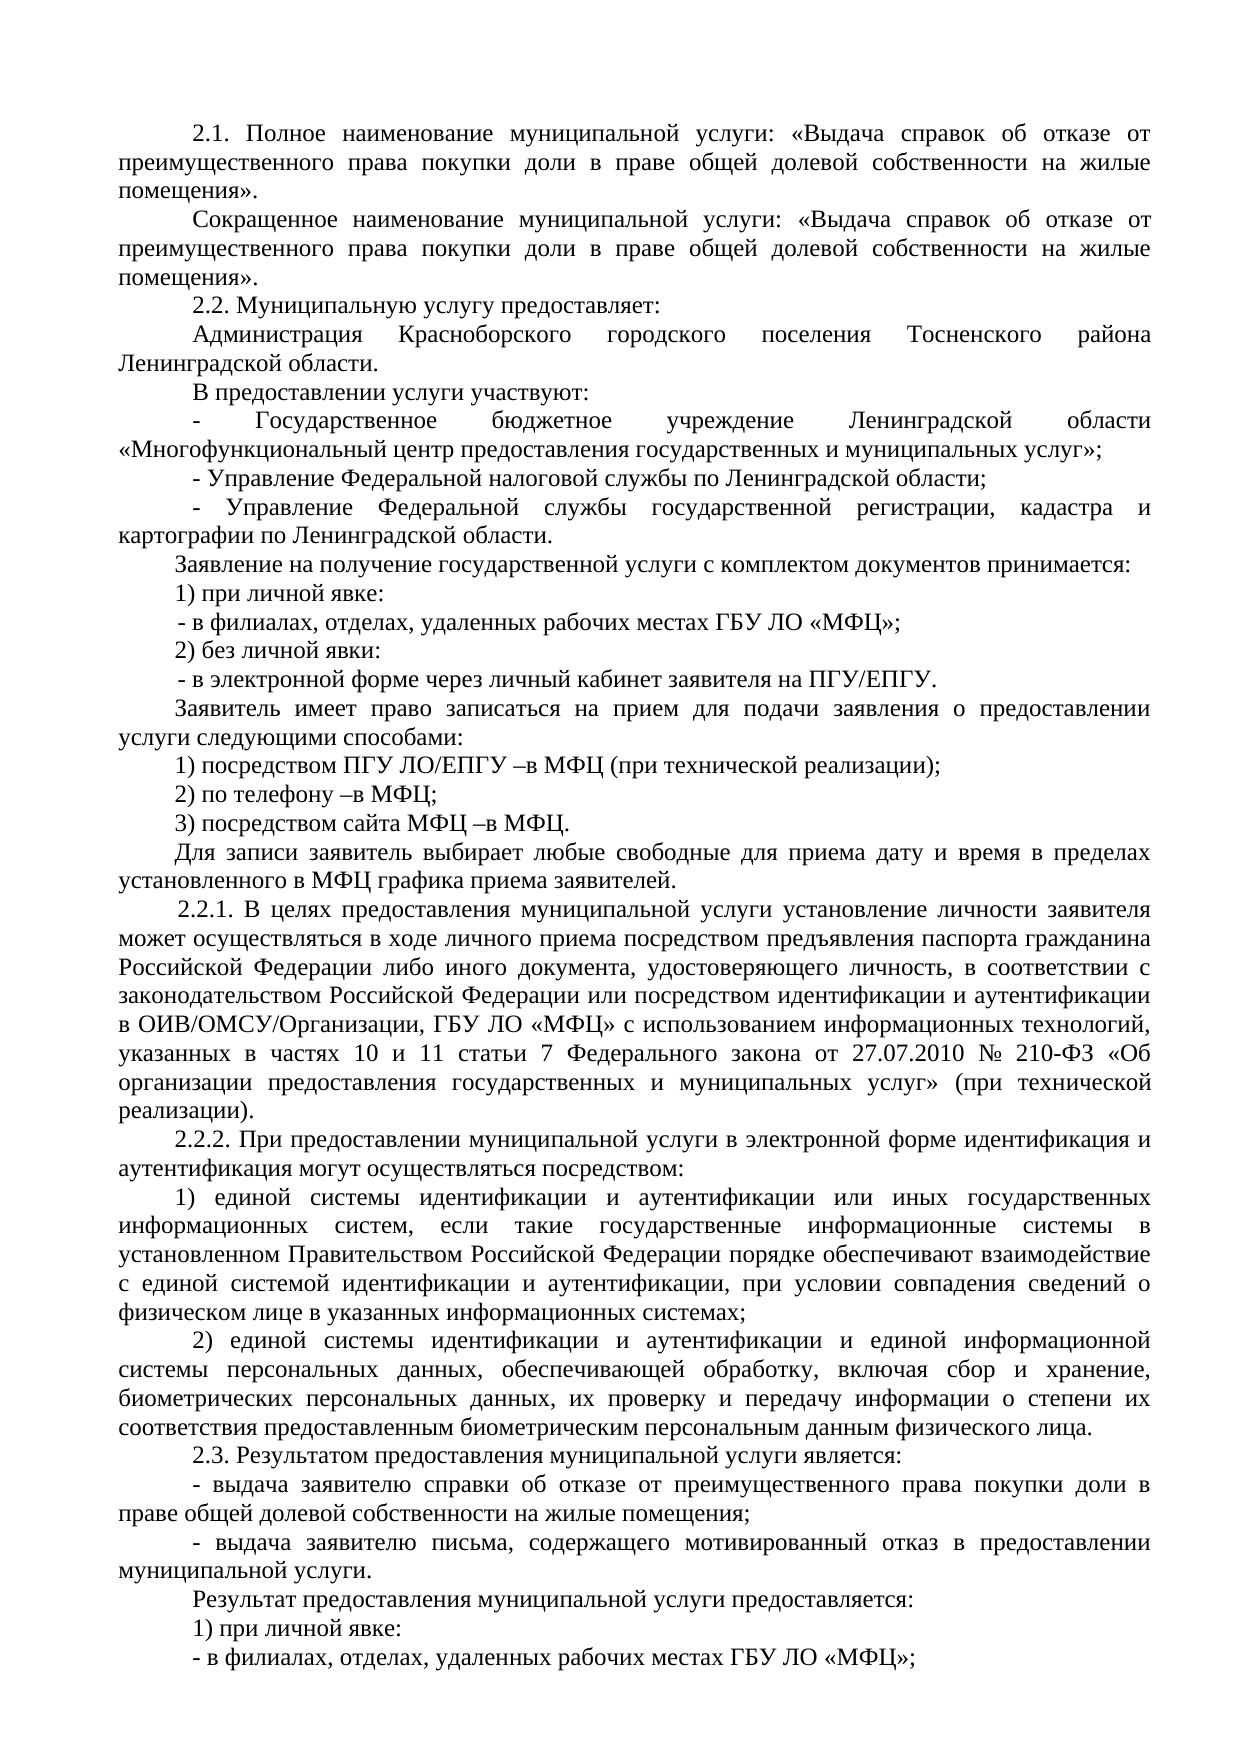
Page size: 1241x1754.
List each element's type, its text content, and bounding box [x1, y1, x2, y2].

text 2.2.1. В целях предоставления муниципальной услуги установление личности заявителя может осуществляться в ходе личного приема посредством предъявления паспорта гражданина Российской Федерации либо иного документа, удостоверяющего личность, в соответствии с законодательством Российской Федерации или посредством идентификации и аутентификации в ОИВ/ОМСУ/Организации, ГБУ ЛО «МФЦ» с использованием информационных технологий, указанных в частях 10 и 11 статьи 7 Федерального закона от 27.07.2010 № 210-ФЗ «Об организации предоставления государственных и муниципальных услуг» (при технической реализации). [118, 894, 1152, 1124]
text 2.3. Результатом предоставления муниципальной услуги является: [118, 1441, 1152, 1469]
text - в филиалах, отделах, удаленных рабочих местах ГБУ ЛО «МФЦ»; [118, 1642, 1152, 1671]
text Заявление на получение государственной услуги с комплектом документов принимается: [118, 549, 1152, 578]
text 2) без личной явки: [118, 636, 1152, 664]
text 1) при личной явке: [118, 1613, 1152, 1642]
text - в электронной форме через личный кабинет заявителя на ПГУ/ЕПГУ. [118, 664, 1152, 693]
text 1) посредством ПГУ ЛО/ЕПГУ –в МФЦ (при технической реализации); [118, 751, 1152, 779]
text 2.2.2. При предоставлении муниципальной услуги в электронной форме идентификация и аутентификация могут осуществляться посредством: [118, 1124, 1152, 1182]
text 1) при личной явке: [118, 578, 1152, 607]
text - в филиалах, отделах, удаленных рабочих местах ГБУ ЛО «МФЦ»; [118, 607, 1152, 636]
text - Управление Федеральной службы государственной регистрации, кадастра и картографии по Ленинградской области. [118, 492, 1152, 549]
text Заявитель имеет право записаться на прием для подачи заявления о предоставлении услуги следующими способами: [118, 693, 1152, 751]
text 2.2. Муниципальную услугу предоставляет: [118, 291, 1152, 319]
text Для записи заявитель выбирает любые свободные для приема дату и время в пределах установленного в МФЦ графика приема заявителей. [118, 837, 1152, 894]
text - Государственное бюджетное учреждение Ленинградской области «Многофункциональный центр предоставления государственных и муниципальных услуг»; [118, 406, 1152, 463]
text 3) посредством сайта МФЦ –в МФЦ. [118, 808, 1152, 837]
text Сокращенное наименование муниципальной услуги: «Выдача справок об отказе от преимущественного права покупки доли в праве общей долевой собственности на жилые помещения». [118, 204, 1152, 291]
text 2) единой системы идентификации и аутентификации и единой информационной системы персональных данных, обеспечивающей обработку, включая сбор и хранение, биометрических персональных данных, их проверку и передачу информации о степени их соответствия предоставленным биометрическим персональным данным физического лица. [118, 1326, 1152, 1441]
text В предоставлении услуги участвуют: [118, 377, 1152, 406]
text - выдача заявителю письма, содержащего мотивированный отказ в предоставлении муниципальной услуги. [118, 1527, 1152, 1584]
text Результат предоставления муниципальной услуги предоставляется: [118, 1584, 1152, 1613]
text 2) по телефону –в МФЦ; [118, 779, 1152, 808]
text 2.1. Полное наименование муниципальной услуги: «Выдача справок об отказе от преимущественного права покупки доли в праве общей долевой собственности на жилые помещения». [118, 118, 1152, 204]
text 1) единой системы идентификации и аутентификации или иных государственных информационных систем, если такие государственные информационные системы в установленном Правительством Российской Федерации порядке обеспечивают взаимодействие с единой системой идентификации и аутентификации, при условии совпадения сведений о физическом лице в указанных информационных системах; [118, 1182, 1152, 1326]
text - выдача заявителю справки об отказе от преимущественного права покупки доли в праве общей долевой собственности на жилые помещения; [118, 1469, 1152, 1527]
text Администрация Красноборского городского поселения Тосненского района Ленинградской области. [118, 319, 1152, 377]
text - Управление Федеральной налоговой службы по Ленинградской области; [118, 463, 1152, 492]
